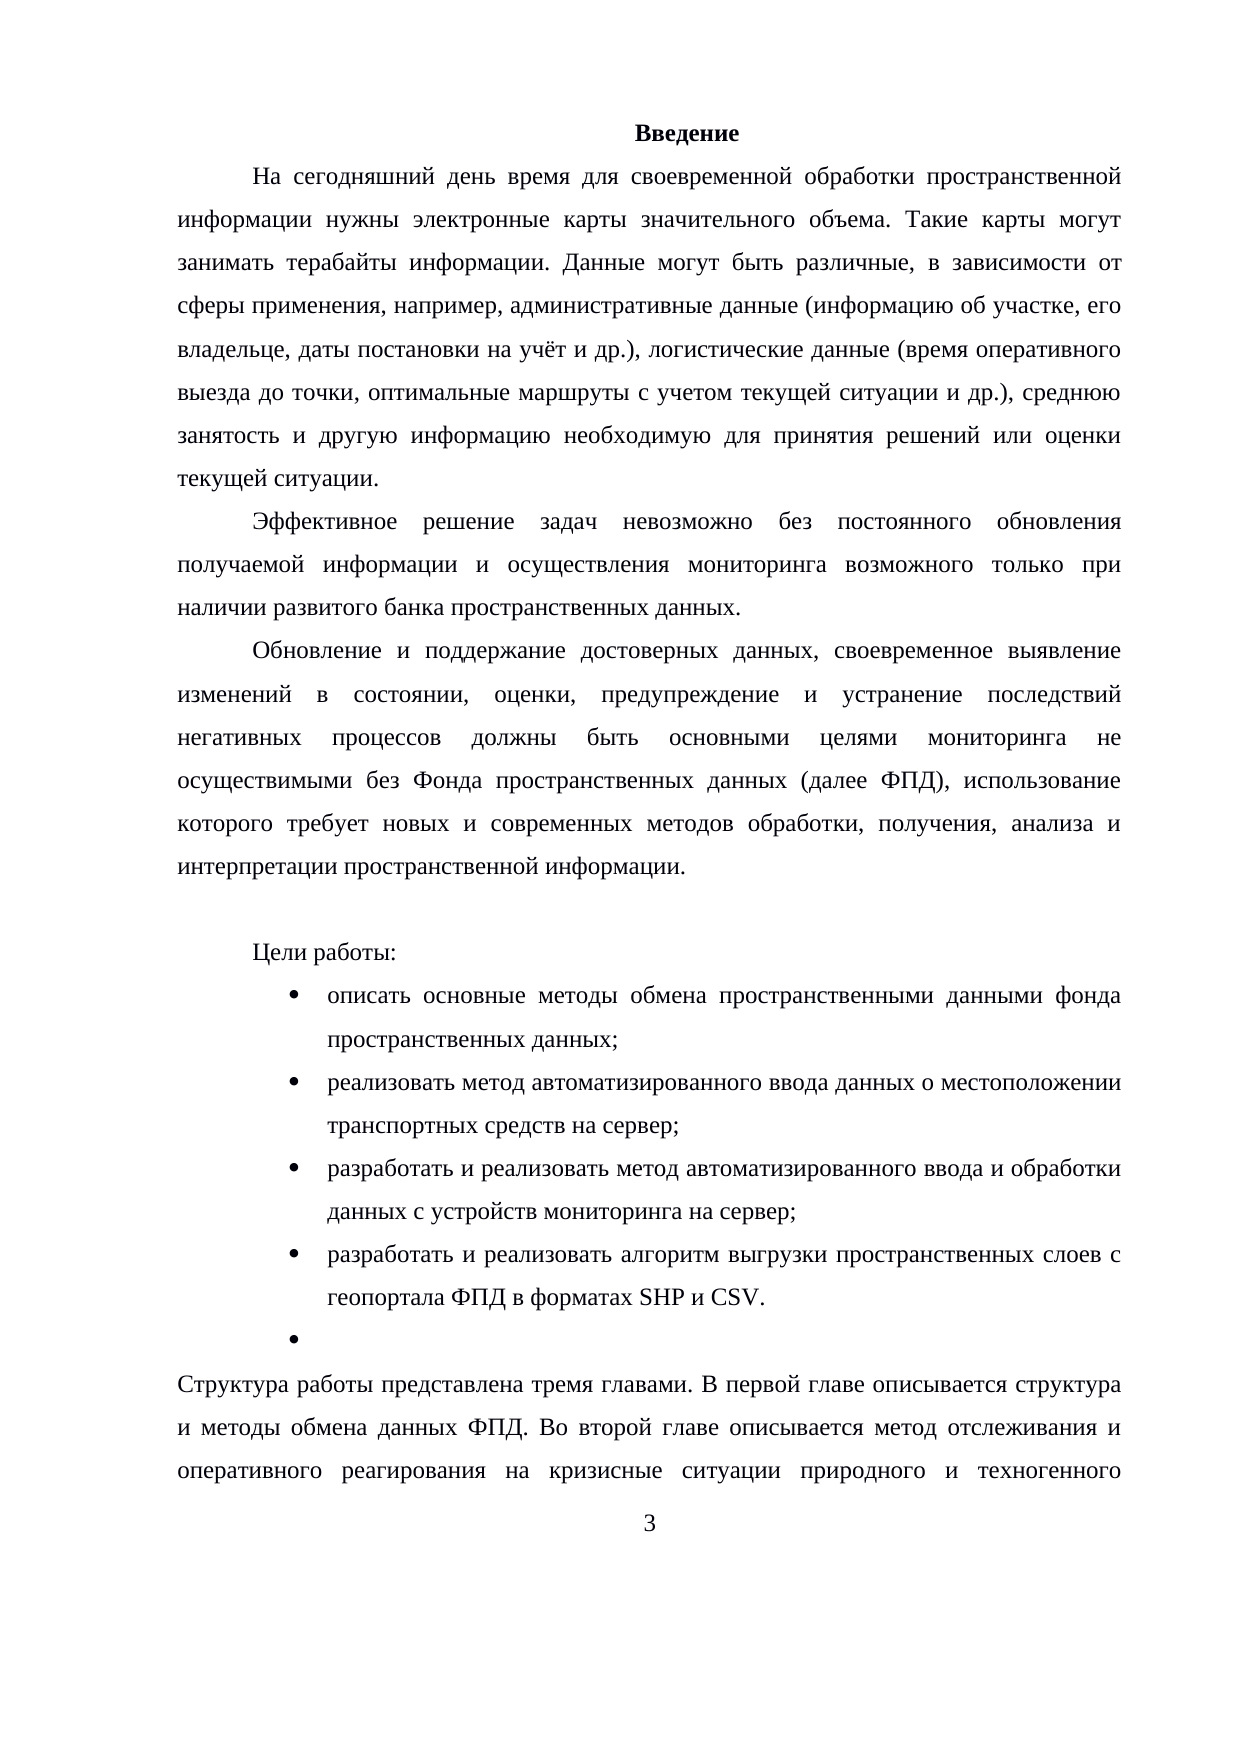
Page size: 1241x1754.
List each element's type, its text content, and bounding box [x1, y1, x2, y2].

list описать основные методы обмена пространственными данными фонда пространственных данных; [289, 981, 1122, 1052]
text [177, 1369, 1122, 1484]
list разработать и реализовать метод автоматизированного ввода и обработки данных с устройств мониторинга на сервер; [289, 1153, 1122, 1225]
text Введение [177, 118, 1122, 147]
list реализовать метод автоматизированного ввода данных о местоположении транспортных средств на сервер; [289, 1067, 1122, 1139]
text Эффективное решение задач невозможно без постоянного обновления получаемой информации и осуществления мониторинга возможного только при наличии развитого банка пространственных данных. [177, 506, 1122, 621]
list разработать и реализовать алгоритм выгрузки пространственных слоев с геопортала ФПД в форматах SHP и CSV. [289, 1239, 1122, 1311]
text Цели работы: [177, 937, 1122, 966]
text Обновление и поддержание достоверных данных, своевременное выявление изменений в состоянии, оценки, предупреждение и устранение последствий негативных процессов должны быть основными целями мониторинга не осуществимыми без Фонда пространственных данных (далее ФПД), использование которого требует новых и современных методов обработки, получения, анализа и интерпретации пространственной информации. [177, 636, 1122, 880]
text На сегодняшний день время для своевременной обработки пространственной информации нужны электронные карты значительного объема. Такие карты могут занимать терабайты информации. Данные могут быть различные, в зависимости от сферы применения, например, административные данные (информацию об участке, его владельце, даты постановки на учёт и др.), логистические данные (время оперативного выезда до точки, оптимальные маршруты с учетом текущей ситуации и др.), среднюю занятость и другую информацию необходимую для принятия решений или оценки текущей ситуации. [177, 161, 1122, 492]
